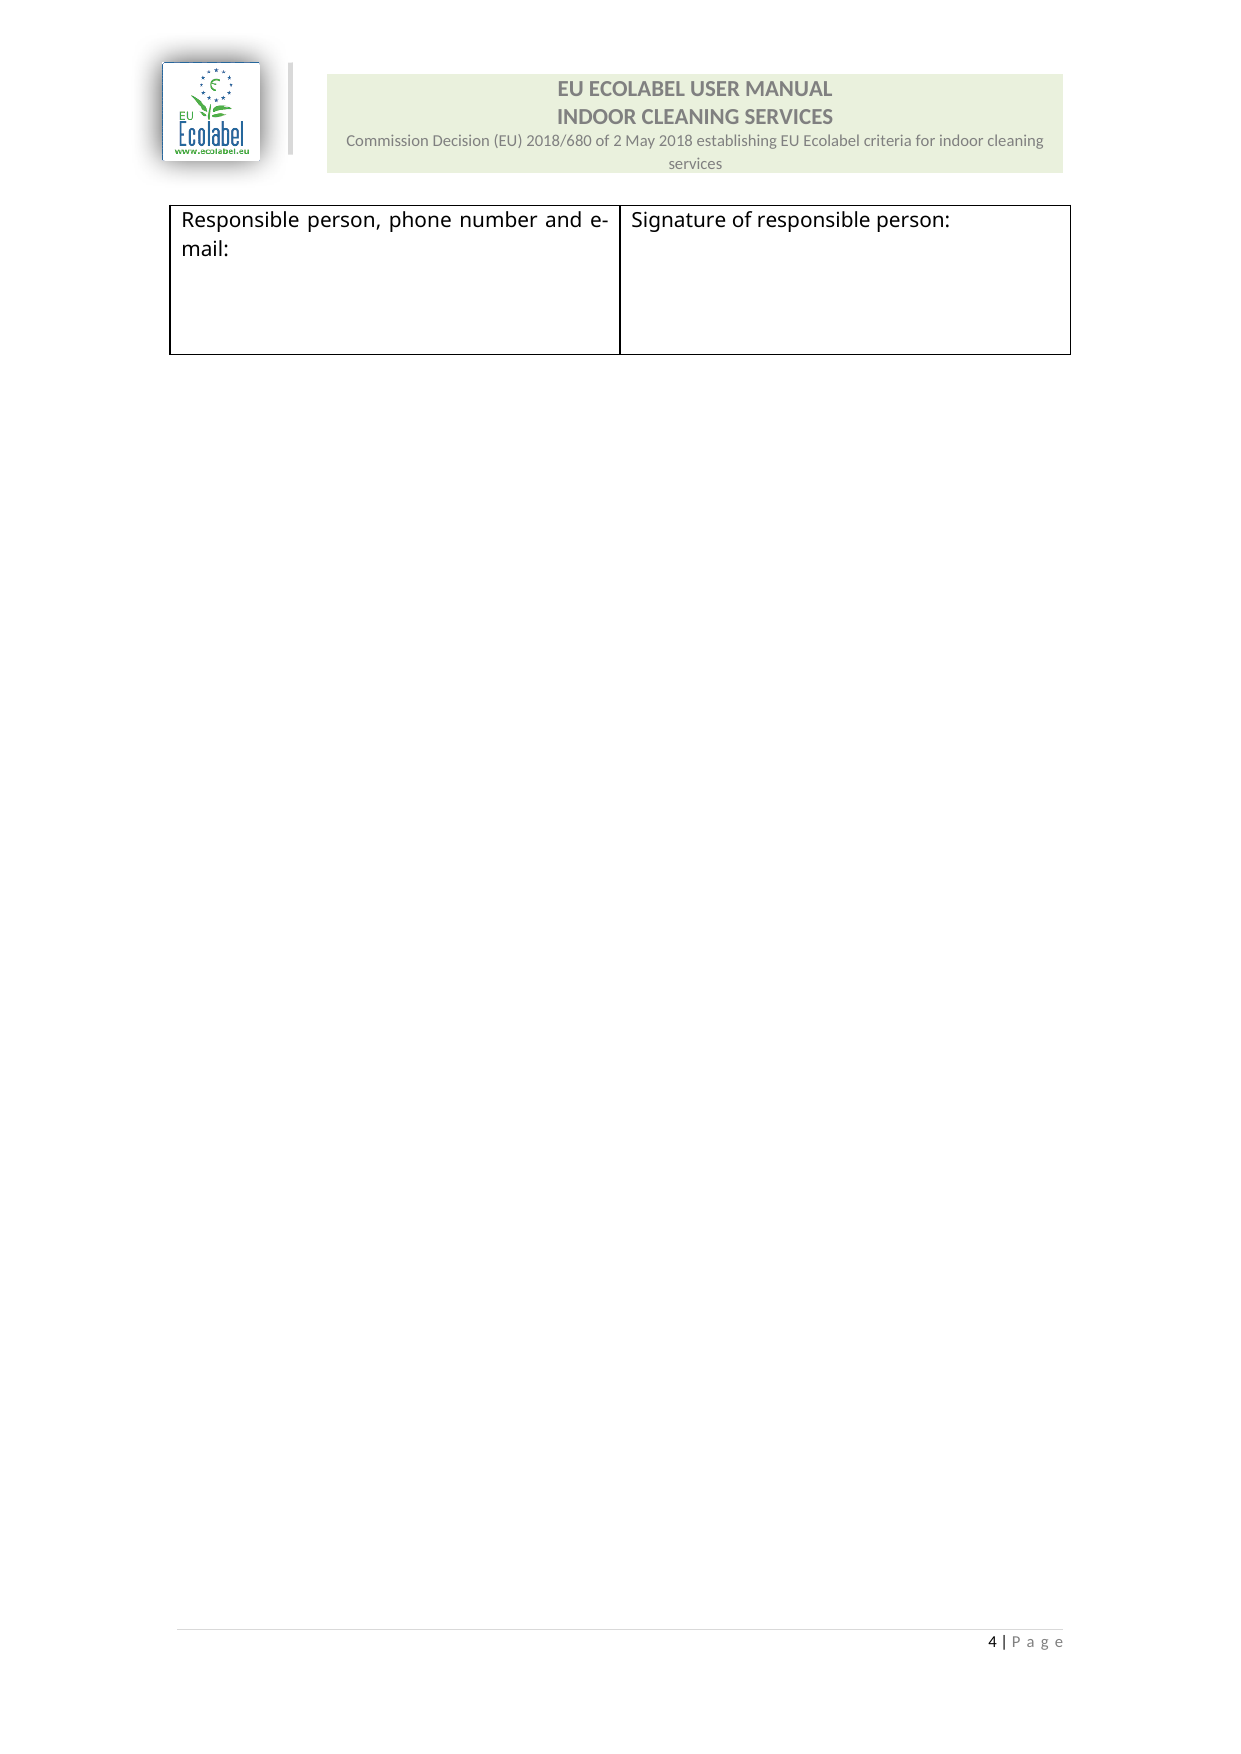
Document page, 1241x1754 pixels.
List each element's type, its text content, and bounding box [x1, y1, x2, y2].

table_cell Responsible person, phone number and e-mail: [171, 206, 619, 353]
table_cell Signature of responsible person: [621, 206, 1070, 353]
picture [162, 62, 260, 161]
